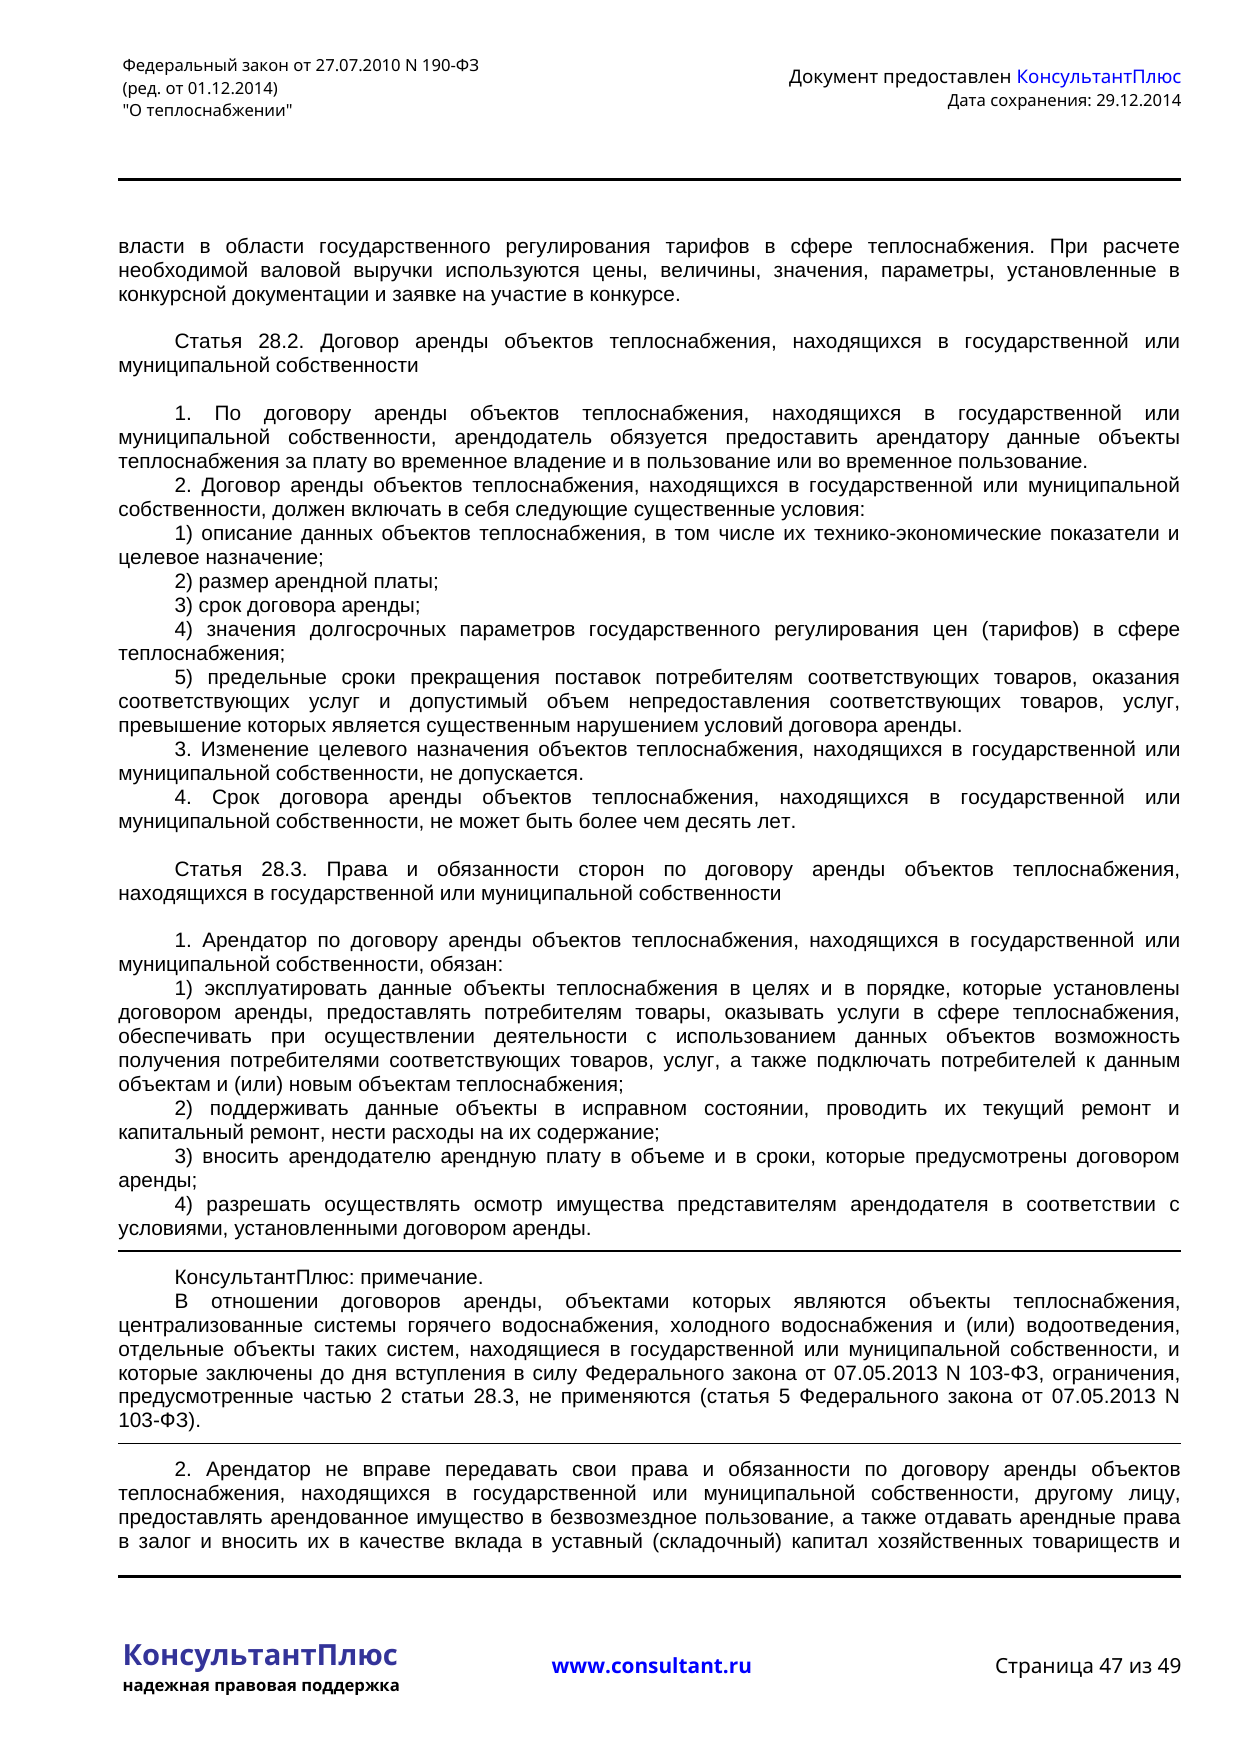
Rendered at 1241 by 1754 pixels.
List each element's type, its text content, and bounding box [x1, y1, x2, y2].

text 4) разрешать осуществлять осмотр имущества представителям арендодателя в соответствии с условиями, установленными договором аренды. [118, 1192, 1181, 1240]
text 1) описание данных объектов теплоснабжения, в том числе их технико-экономические показатели и целевое назначение; [118, 521, 1181, 569]
text В отношении договоров аренды, объектами которых являются объекты теплоснабжения, централизованные системы горячего водоснабжения, холодного водоснабжения и (или) водоотведения, отдельные объекты таких систем, находящиеся в государственной или муниципальной собственности, и которые заключены до дня вступления в силу Федерального закона от 07.05.2013 N 103-ФЗ, ограничения, предусмотренные частью 2 статьи 28.3, не применяются (статья 5 Федерального закона от 07.05.2013 N 103-ФЗ). [118, 1288, 1181, 1432]
text 3) вносить арендодателю арендную плату в объеме и в сроки, которые предусмотрены договором аренды; [118, 1144, 1181, 1192]
text 2) поддерживать данные объекты в исправном состоянии, проводить их текущий ремонт и капитальный ремонт, нести расходы на их содержание; [118, 1096, 1181, 1144]
text 2) размер арендной платы; [118, 569, 1181, 593]
text Статья 28.2. Договор аренды объектов теплоснабжения, находящихся в государственной или муниципальной собственности [118, 329, 1181, 377]
text 3) срок договора аренды; [118, 593, 1181, 617]
text 1. Арендатор по договору аренды объектов теплоснабжения, находящихся в государственной или муниципальной собственности, обязан: [118, 928, 1181, 976]
text 4) значения долгосрочных параметров государственного регулирования цен (тарифов) в сфере теплоснабжения; [118, 617, 1181, 665]
text 3. Изменение целевого назначения объектов теплоснабжения, находящихся в государственной или муниципальной собственности, не допускается. [118, 737, 1181, 784]
text 5) предельные сроки прекращения поставок потребителям соответствующих товаров, оказания соответствующих услуг и допустимый объем непредоставления соответствующих товаров, услуг, превышение которых является существенным нарушением условий договора аренды. [118, 665, 1181, 737]
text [118, 233, 1181, 305]
text КонсультантПлюс: примечание. [118, 1264, 1181, 1288]
text 2. Договор аренды объектов теплоснабжения, находящихся в государственной или муниципальной собственности, должен включать в себя следующие существенные условия: [118, 473, 1181, 521]
text 1) эксплуатировать данные объекты теплоснабжения в целях и в порядке, которые установлены договором аренды, предоставлять потребителям товары, оказывать услуги в сфере теплоснабжения, обеспечивать при осуществлении деятельности с использованием данных объектов возможность получения потребителями соответствующих товаров, услуг, а также подключать потребителей к данным объектам и (или) новым объектам теплоснабжения; [118, 976, 1181, 1096]
text 4. Срок договора аренды объектов теплоснабжения, находящихся в государственной или муниципальной собственности, не может быть более чем десять лет. [118, 784, 1181, 832]
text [118, 1457, 1181, 1553]
text Статья 28.3. Права и обязанности сторон по договору аренды объектов теплоснабжения, находящихся в государственной или муниципальной собственности [118, 856, 1181, 904]
text 1. По договору аренды объектов теплоснабжения, находящихся в государственной или муниципальной собственности, арендодатель обязуется предоставить арендатору данные объекты теплоснабжения за плату во временное владение и в пользование или во временное пользование. [118, 401, 1181, 473]
